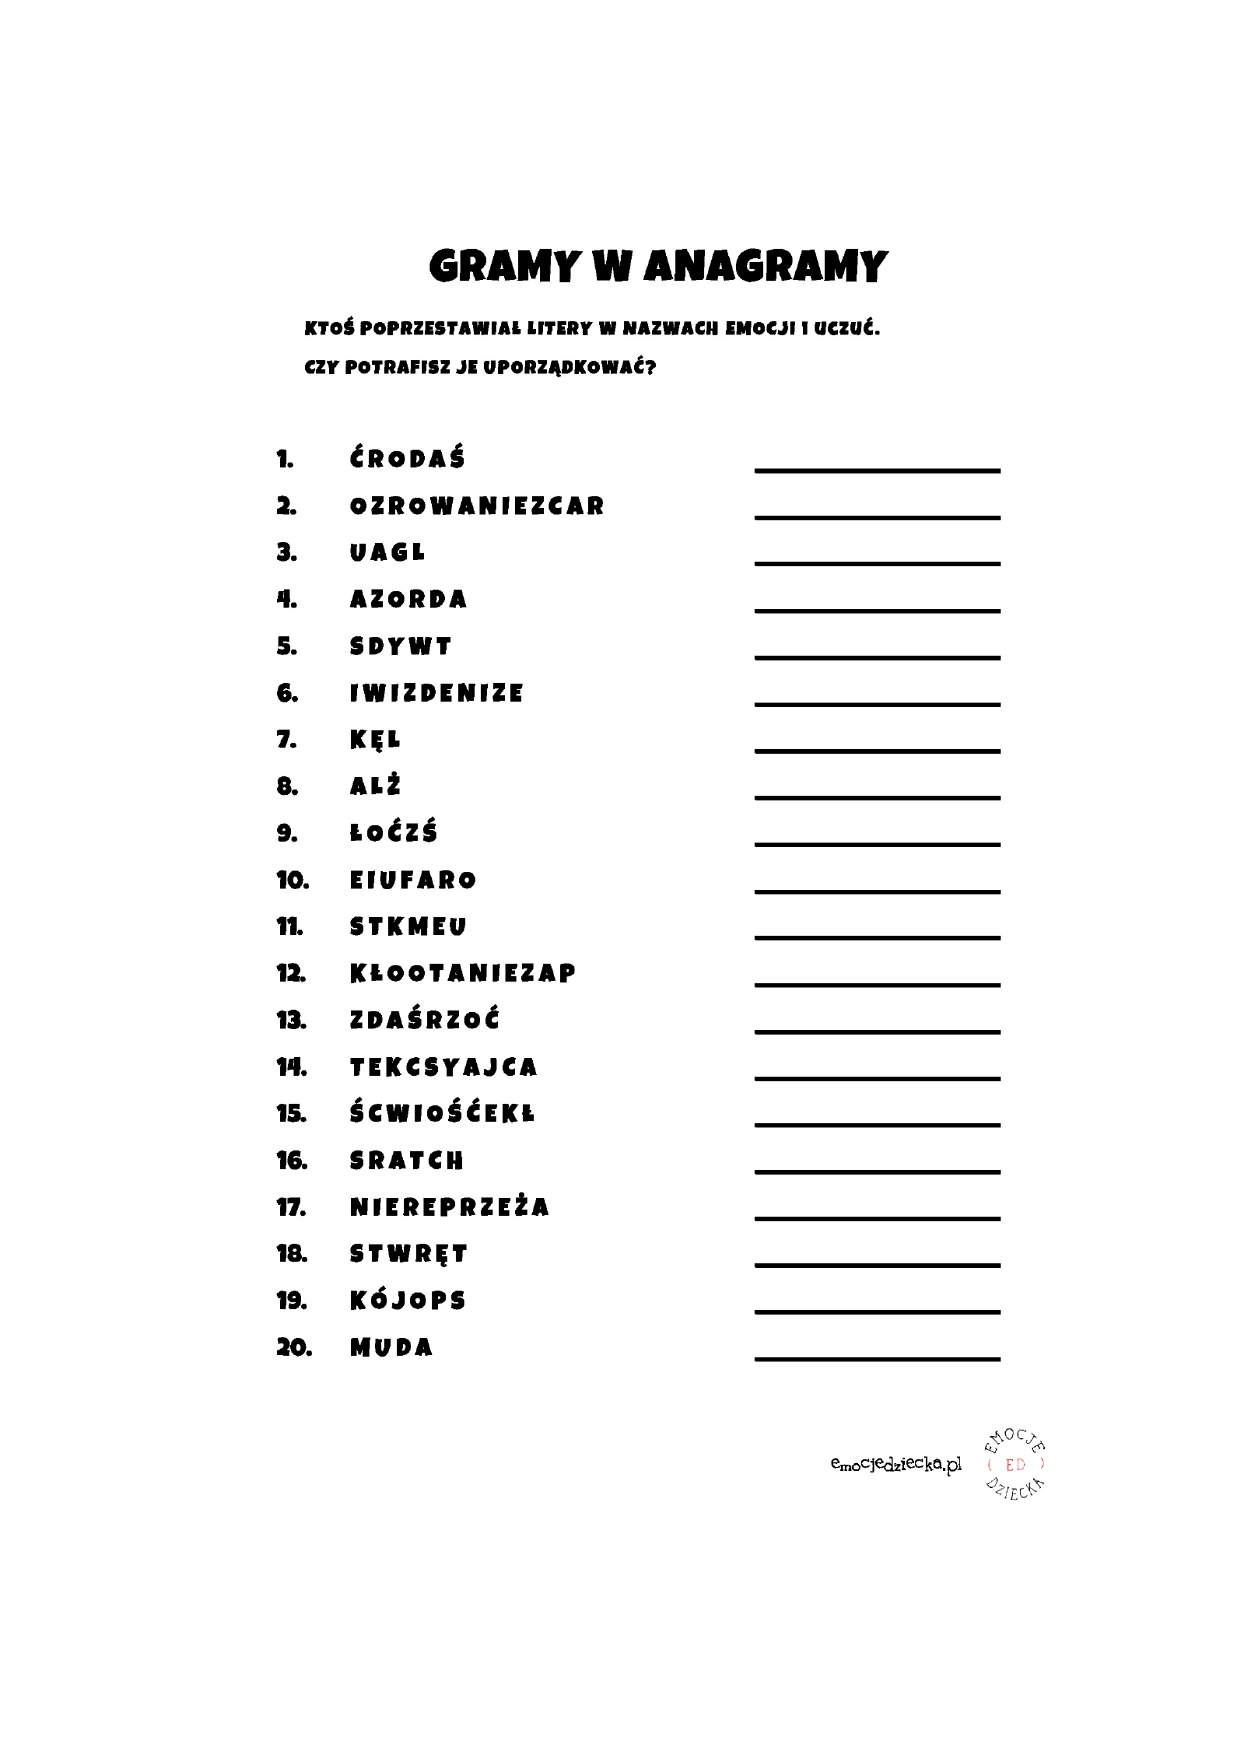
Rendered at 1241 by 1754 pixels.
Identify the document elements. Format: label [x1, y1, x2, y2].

picture [147, 192, 1093, 1530]
